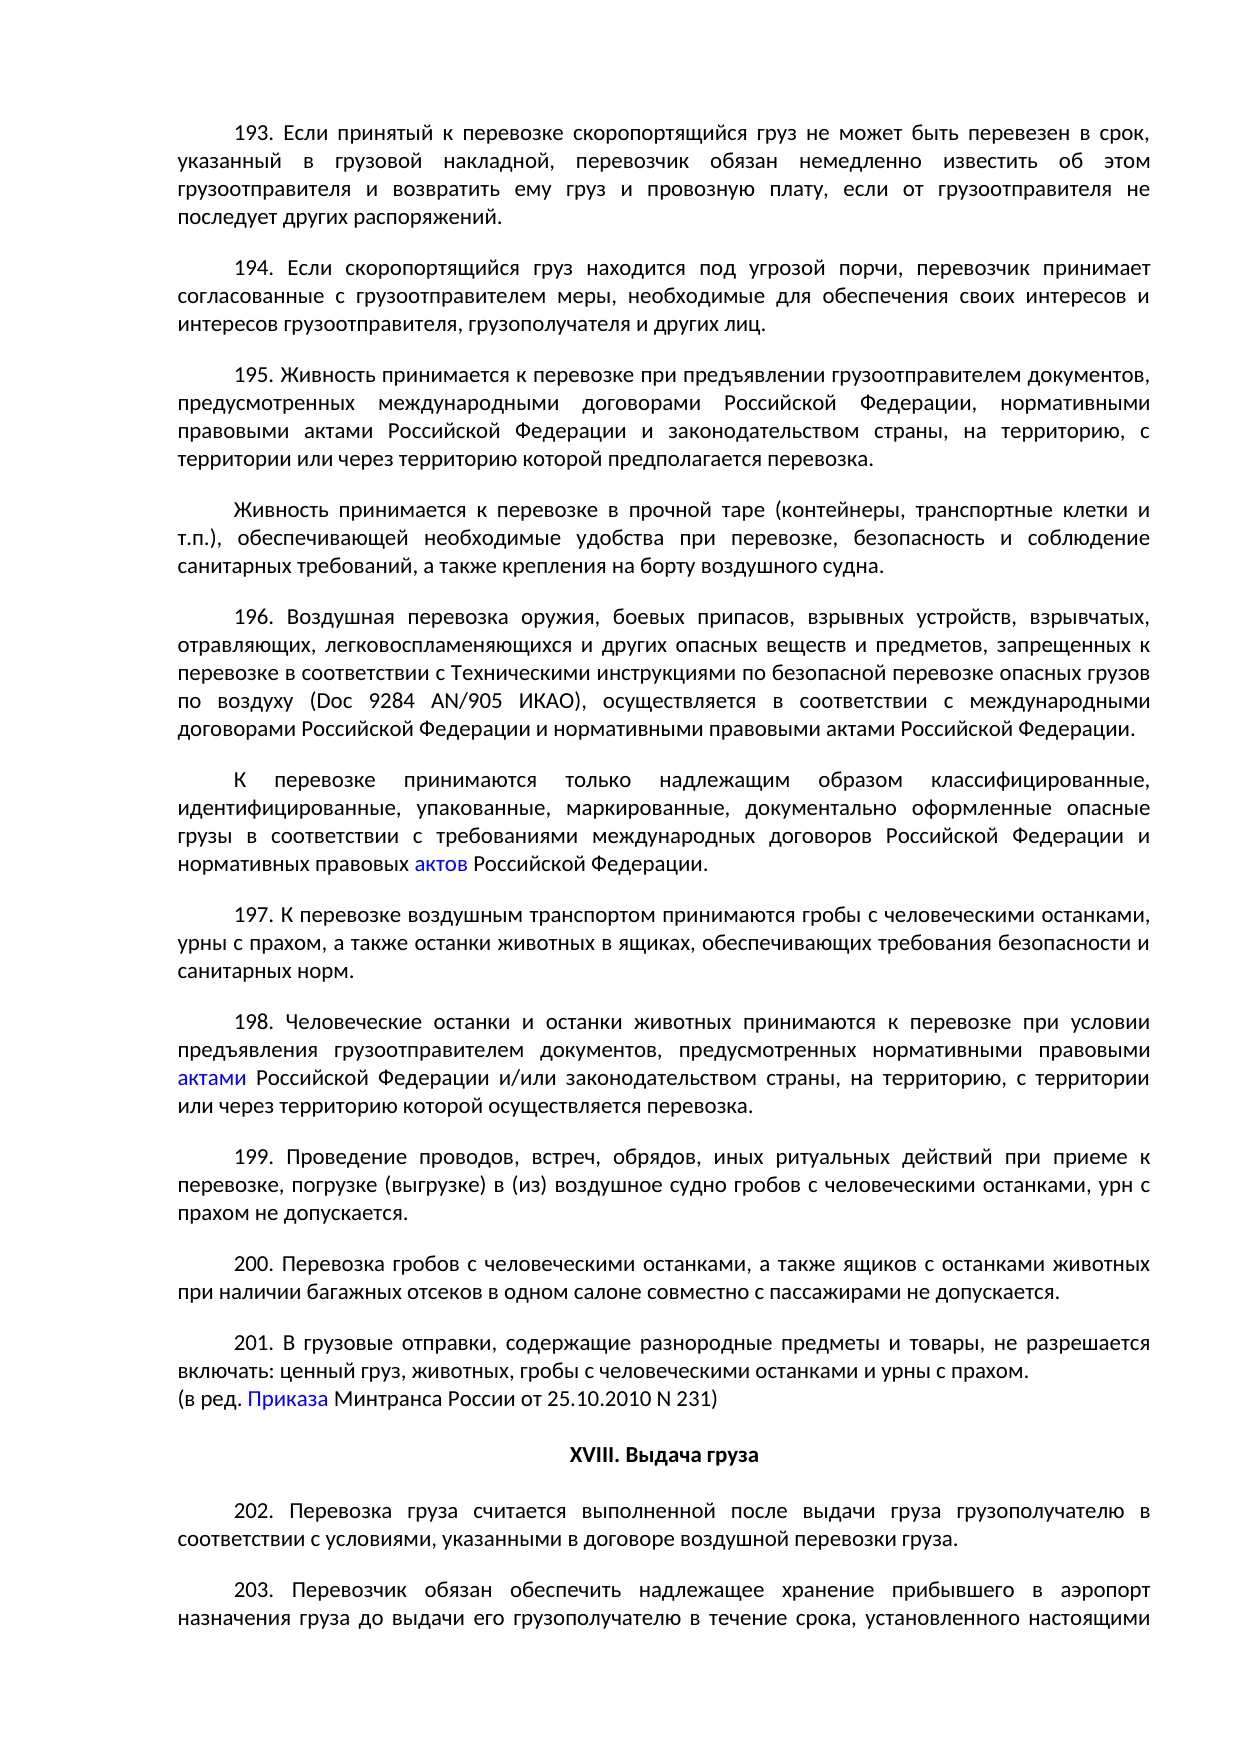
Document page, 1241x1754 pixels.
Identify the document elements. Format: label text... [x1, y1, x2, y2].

text (в ред. Приказа Минтранса России от 25.10.2010 N 231) [177, 1384, 1152, 1412]
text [177, 1575, 1152, 1631]
text К перевозке принимаются только надлежащим образом классифицированные, идентифицированные, упакованные, маркированные, документально оформленные опасные грузы в соответствии с требованиями международных договоров Российской Федерации и нормативных правовых актов Российской Федерации. [177, 765, 1152, 877]
text 197. К перевозке воздушным транспортом принимаются гробы с человеческими останками, урны с прахом, а также останки животных в ящиках, обеспечивающих требования безопасности и санитарных норм. [177, 900, 1152, 984]
text 196. Воздушная перевозка оружия, боевых припасов, взрывных устройств, взрывчатых, отравляющих, легковоспламеняющихся и других опасных веществ и предметов, запрещенных к перевозке в соответствии с Техническими инструкциями по безопасной перевозке опасных грузов по воздуху (Doc 9284 AN/905 ИКАО), осуществляется в соответствии с международными договорами Российской Федерации и нормативными правовыми актами Российской Федерации. [177, 602, 1152, 742]
title XVIII. Выдача груза [177, 1440, 1152, 1468]
text 199. Проведение проводов, встреч, обрядов, иных ритуальных действий при приеме к перевозке, погрузке (выгрузке) в (из) воздушное судно гробов с человеческими останками, урн с прахом не допускается. [177, 1142, 1152, 1226]
text 201. В грузовые отправки, содержащие разнородные предметы и товары, не разрешается включать: ценный груз, животных, гробы с человеческими останками и урны с прахом. [177, 1328, 1152, 1384]
text Живность принимается к перевозке в прочной таре (контейнеры, транспортные клетки и т.п.), обеспечивающей необходимые удобства при перевозке, безопасность и соблюдение санитарных требований, а также крепления на борту воздушного судна. [177, 495, 1152, 579]
text 195. Живность принимается к перевозке при предъявлении грузоотправителем документов, предусмотренных международными договорами Российской Федерации, нормативными правовыми актами Российской Федерации и законодательством страны, на территорию, с территории или через территорию которой предполагается перевозка. [177, 360, 1152, 472]
text 202. Перевозка груза считается выполненной после выдачи груза грузополучателю в соответствии с условиями, указанными в договоре воздушной перевозки груза. [177, 1496, 1152, 1552]
text 193. Если принятый к перевозке скоропортящийся груз не может быть перевезен в срок, указанный в грузовой накладной, перевозчик обязан немедленно известить об этом грузоотправителя и возвратить ему груз и провозную плату, если от грузоотправителя не последует других распоряжений. [177, 118, 1152, 230]
text 194. Если скоропортящийся груз находится под угрозой порчи, перевозчик принимает согласованные с грузоотправителем меры, необходимые для обеспечения своих интересов и интересов грузоотправителя, грузополучателя и других лиц. [177, 253, 1152, 337]
text 200. Перевозка гробов с человеческими останками, а также ящиков с останками животных при наличии багажных отсеков в одном салоне совместно с пассажирами не допускается. [177, 1249, 1152, 1305]
text 198. Человеческие останки и останки животных принимаются к перевозке при условии предъявления грузоотправителем документов, предусмотренных нормативными правовыми актами Российской Федерации и/или законодательством страны, на территорию, с территории или через территорию которой осуществляется перевозка. [177, 1007, 1152, 1119]
